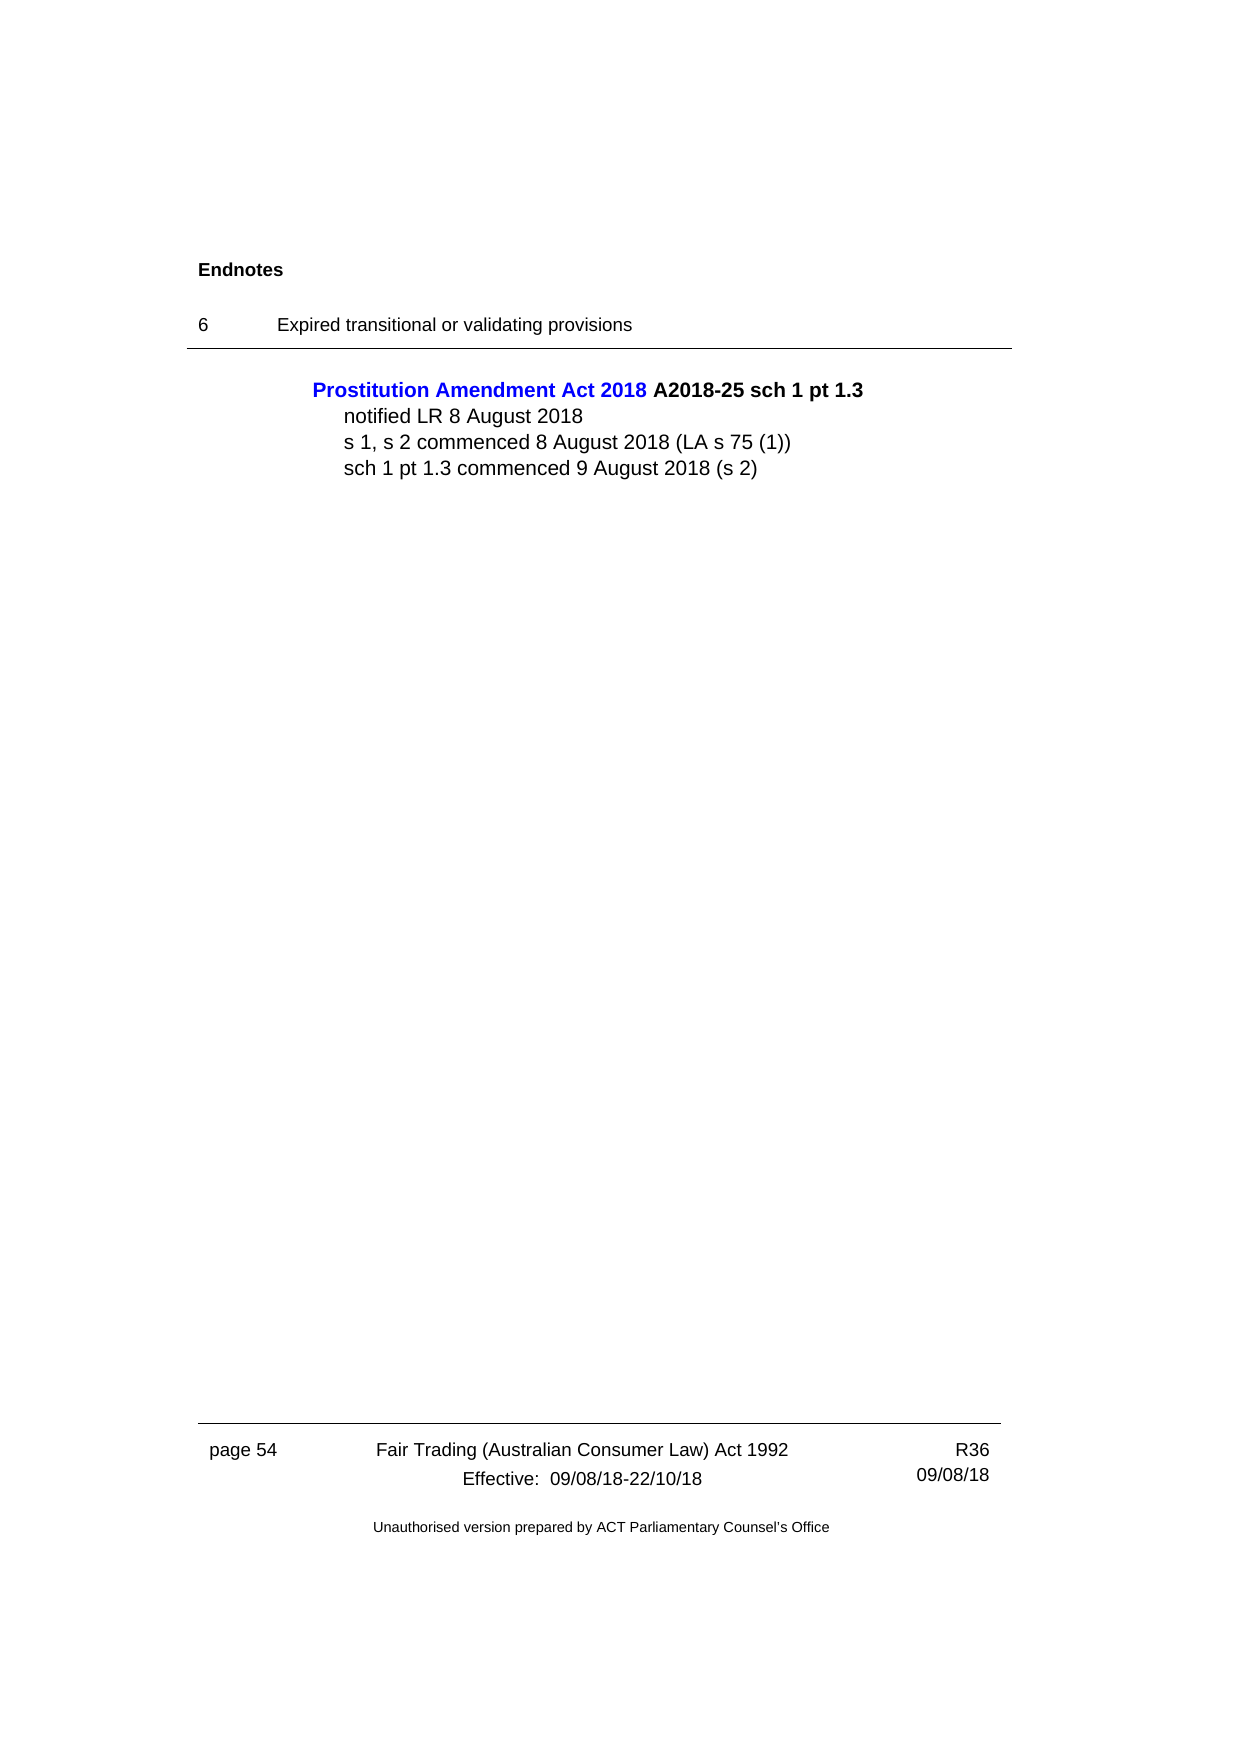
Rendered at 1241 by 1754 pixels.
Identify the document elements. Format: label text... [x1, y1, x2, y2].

text notified LR 8 August 2018 [344, 404, 1001, 428]
text sch 1 pt 1.3 commenced 9 August 2018 (s 2) [344, 456, 1001, 480]
text Prostitution Amendment Act 2018 A2018-25 sch 1 pt 1.3 [312, 378, 1001, 402]
text s 1, s 2 commenced 8 August 2018 (LA s 75 (1)) [344, 430, 1001, 454]
